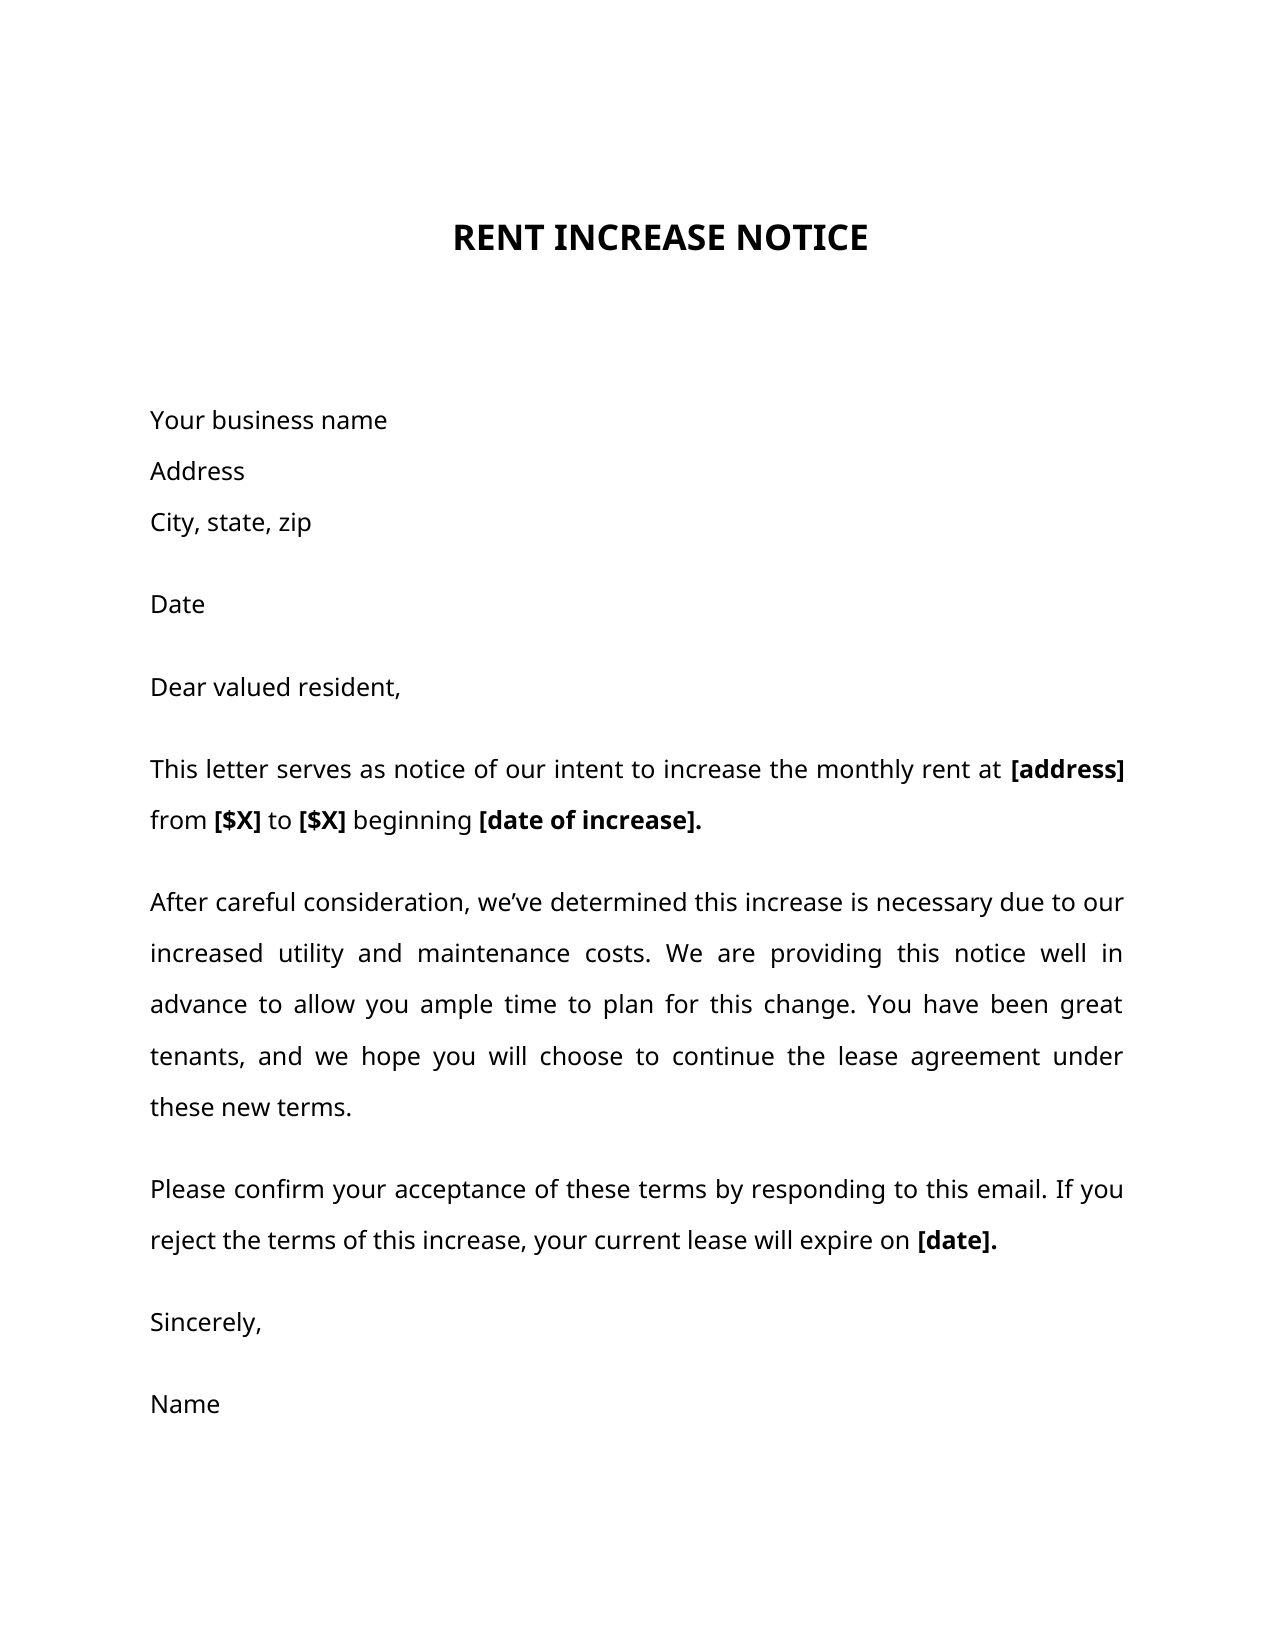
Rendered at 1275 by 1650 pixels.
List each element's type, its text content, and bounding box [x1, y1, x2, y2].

text Sincerely, [150, 1305, 1125, 1339]
text After careful consideration, we’ve determined this increase is necessary due to our increased utility and maintenance costs. We are providing this notice well in advance to allow you ample time to plan for this change. You have been great tenants, and we hope you will choose to continue the lease agreement under these new terms. [150, 885, 1125, 1123]
text This letter serves as notice of our intent to increase the monthly rent at [address] from [$X] to [$X] beginning [date of increase]. [150, 752, 1125, 837]
text Name [150, 1387, 1125, 1421]
text RENT INCREASE NOTICE [150, 212, 1125, 261]
text Date [150, 587, 1125, 621]
text Please confirm your acceptance of these terms by responding to this email. If you reject the terms of this increase, your current lease will expire on [date]. [150, 1171, 1125, 1257]
text Your business name Address City, state, zip [150, 403, 1125, 539]
text Dear valued resident, [150, 669, 1125, 703]
